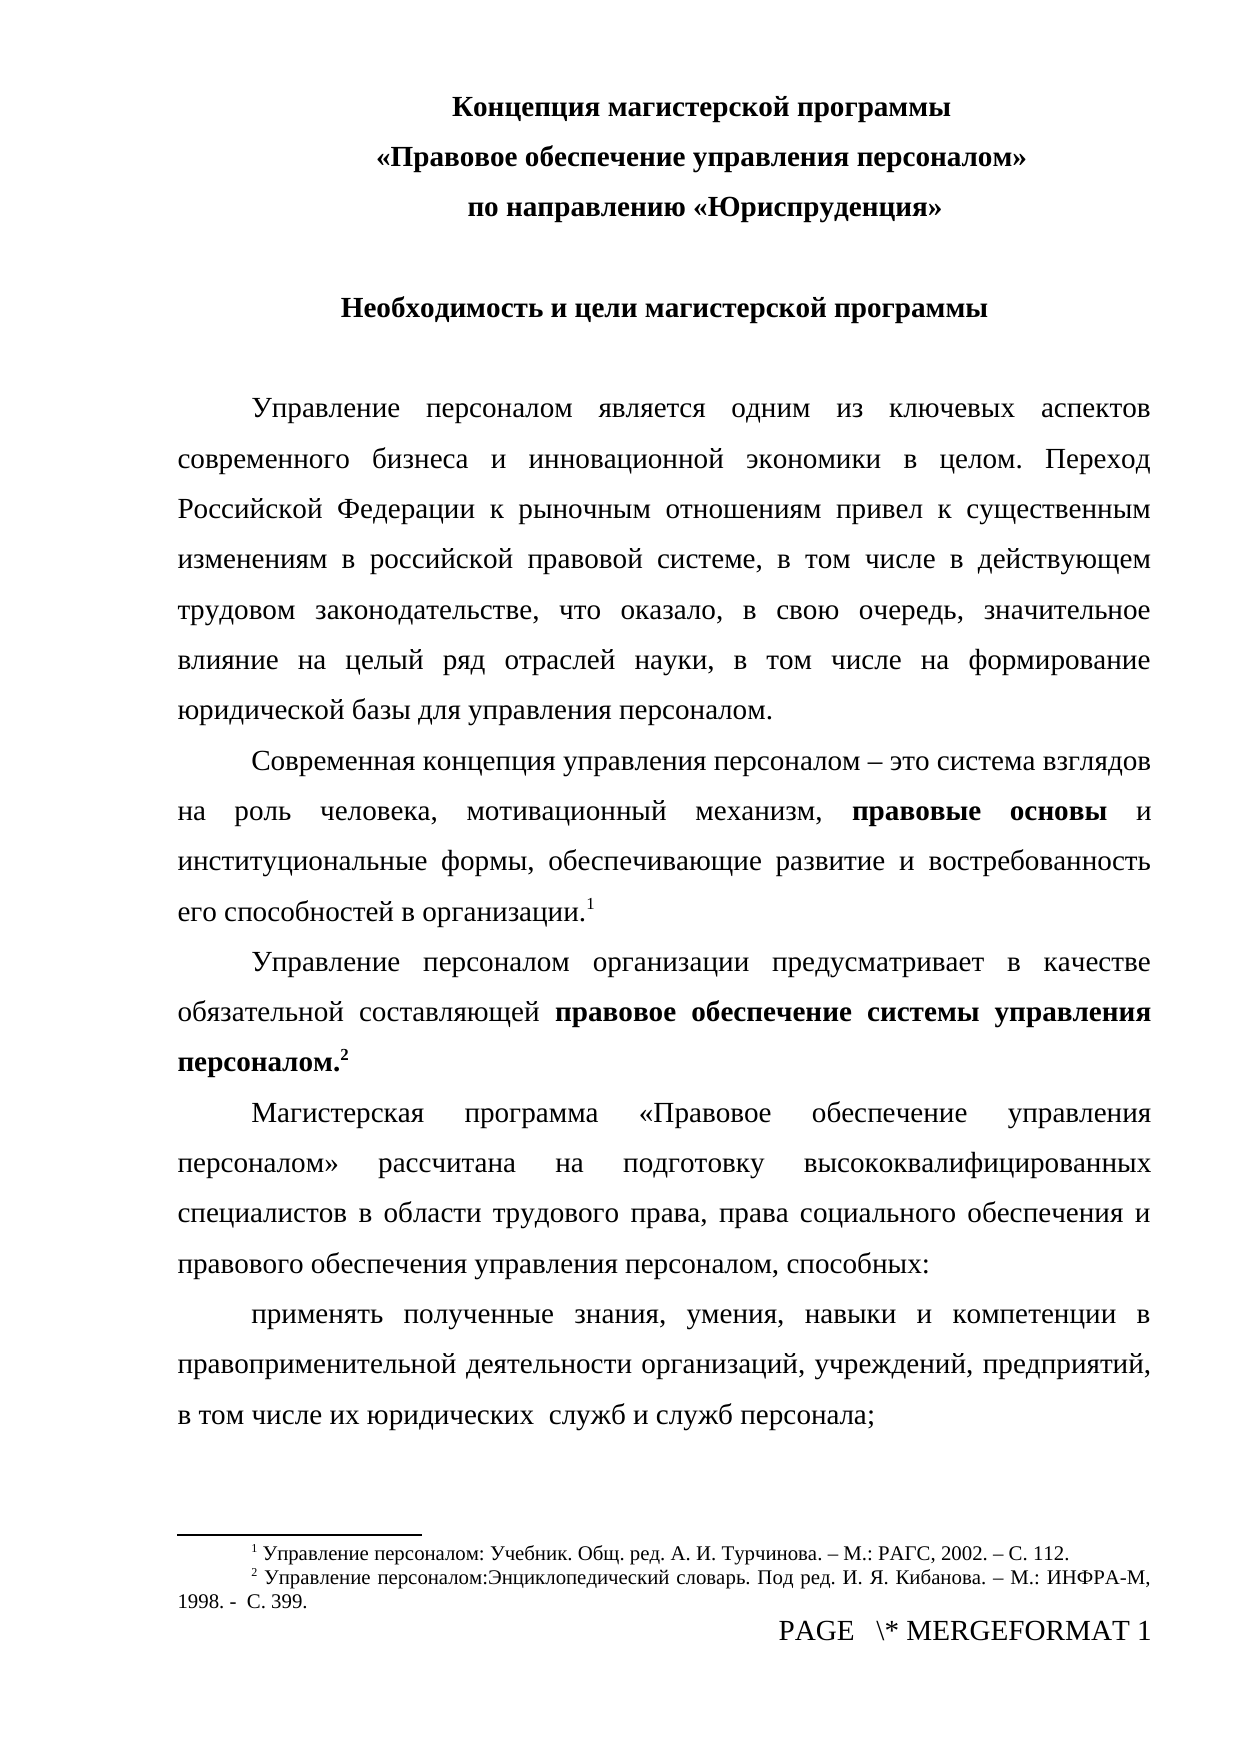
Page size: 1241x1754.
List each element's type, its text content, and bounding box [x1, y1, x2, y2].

text Магистерская программа «Правовое обеспечение управления персоналом» рассчитана на подготовку высококвалифицированных специалистов в области трудового права, права социального обеспечения и правового обеспечения управления персоналом, способных: [177, 1095, 1152, 1279]
text Управление персоналом организации предусматривает в качестве обязательной составляющей правовое обеспечение системы управления персоналом. [177, 944, 1152, 1078]
text Концепция магистерской программы [177, 89, 1152, 122]
text Современная концепция управления персоналом – это система взглядов на роль человека, мотивационный механизм, правовые основы и институциональные формы, обеспечивающие развитие и востребованность его способностей в организации. [177, 743, 1152, 927]
text «Правовое обеспечение управления персоналом» [177, 139, 1152, 172]
text Необходимость и цели магистерской программы [177, 290, 1152, 323]
text применять полученные знания, умения, навыки и компетенции в правоприменительной деятельности организаций, учреждений, предприятий, в том числе их юридических служб и служб персонала; [177, 1296, 1152, 1430]
text по направлению «Юриспруденция» [177, 189, 1152, 223]
text Управление персоналом является одним из ключевых аспектов современного бизнеса и инновационной экономики в целом. Переход Российской Федерации к рыночным отношениям привел к существенным изменениям в российской правовой системе, в том числе в действующем трудовом законодательстве, что оказало, в свою очередь, значительное влияние на целый ряд отраслей науки, в том числе на формирование юридической базы для управления персоналом. [177, 391, 1152, 726]
